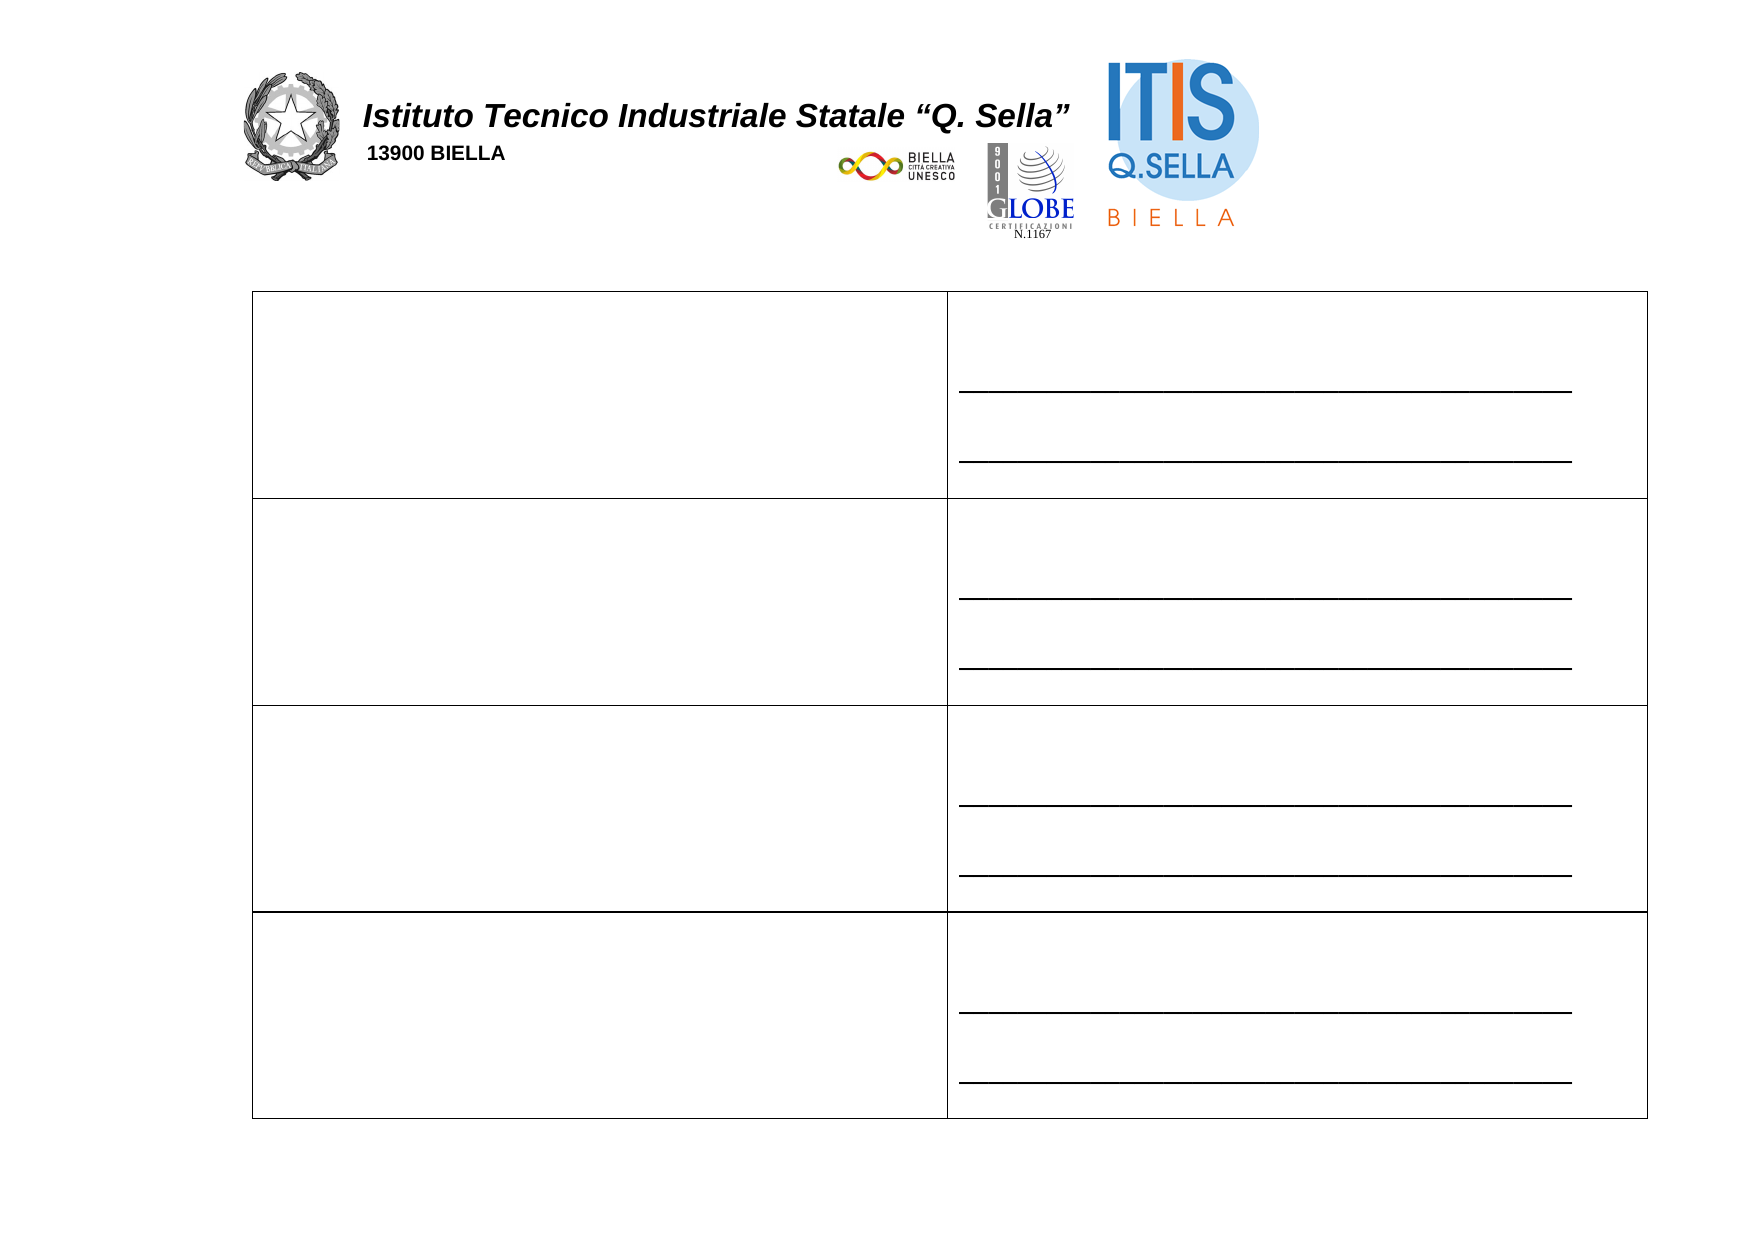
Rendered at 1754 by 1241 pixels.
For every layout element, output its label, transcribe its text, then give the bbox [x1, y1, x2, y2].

picture [1105, 59, 1260, 227]
picture [837, 147, 956, 182]
table_cell [253, 292, 947, 498]
table_cell __________________________________________ __________________________________________ [948, 913, 1647, 1118]
table_cell __________________________________________ __________________________________________ [948, 292, 1647, 498]
table_cell __________________________________________ __________________________________________ [948, 499, 1647, 704]
picture [987, 143, 1074, 218]
table_cell __________________________________________ __________________________________________ [948, 706, 1647, 911]
picture [987, 220, 1073, 229]
table_cell [253, 913, 947, 1118]
table_cell [253, 499, 947, 704]
table_cell [253, 706, 947, 911]
